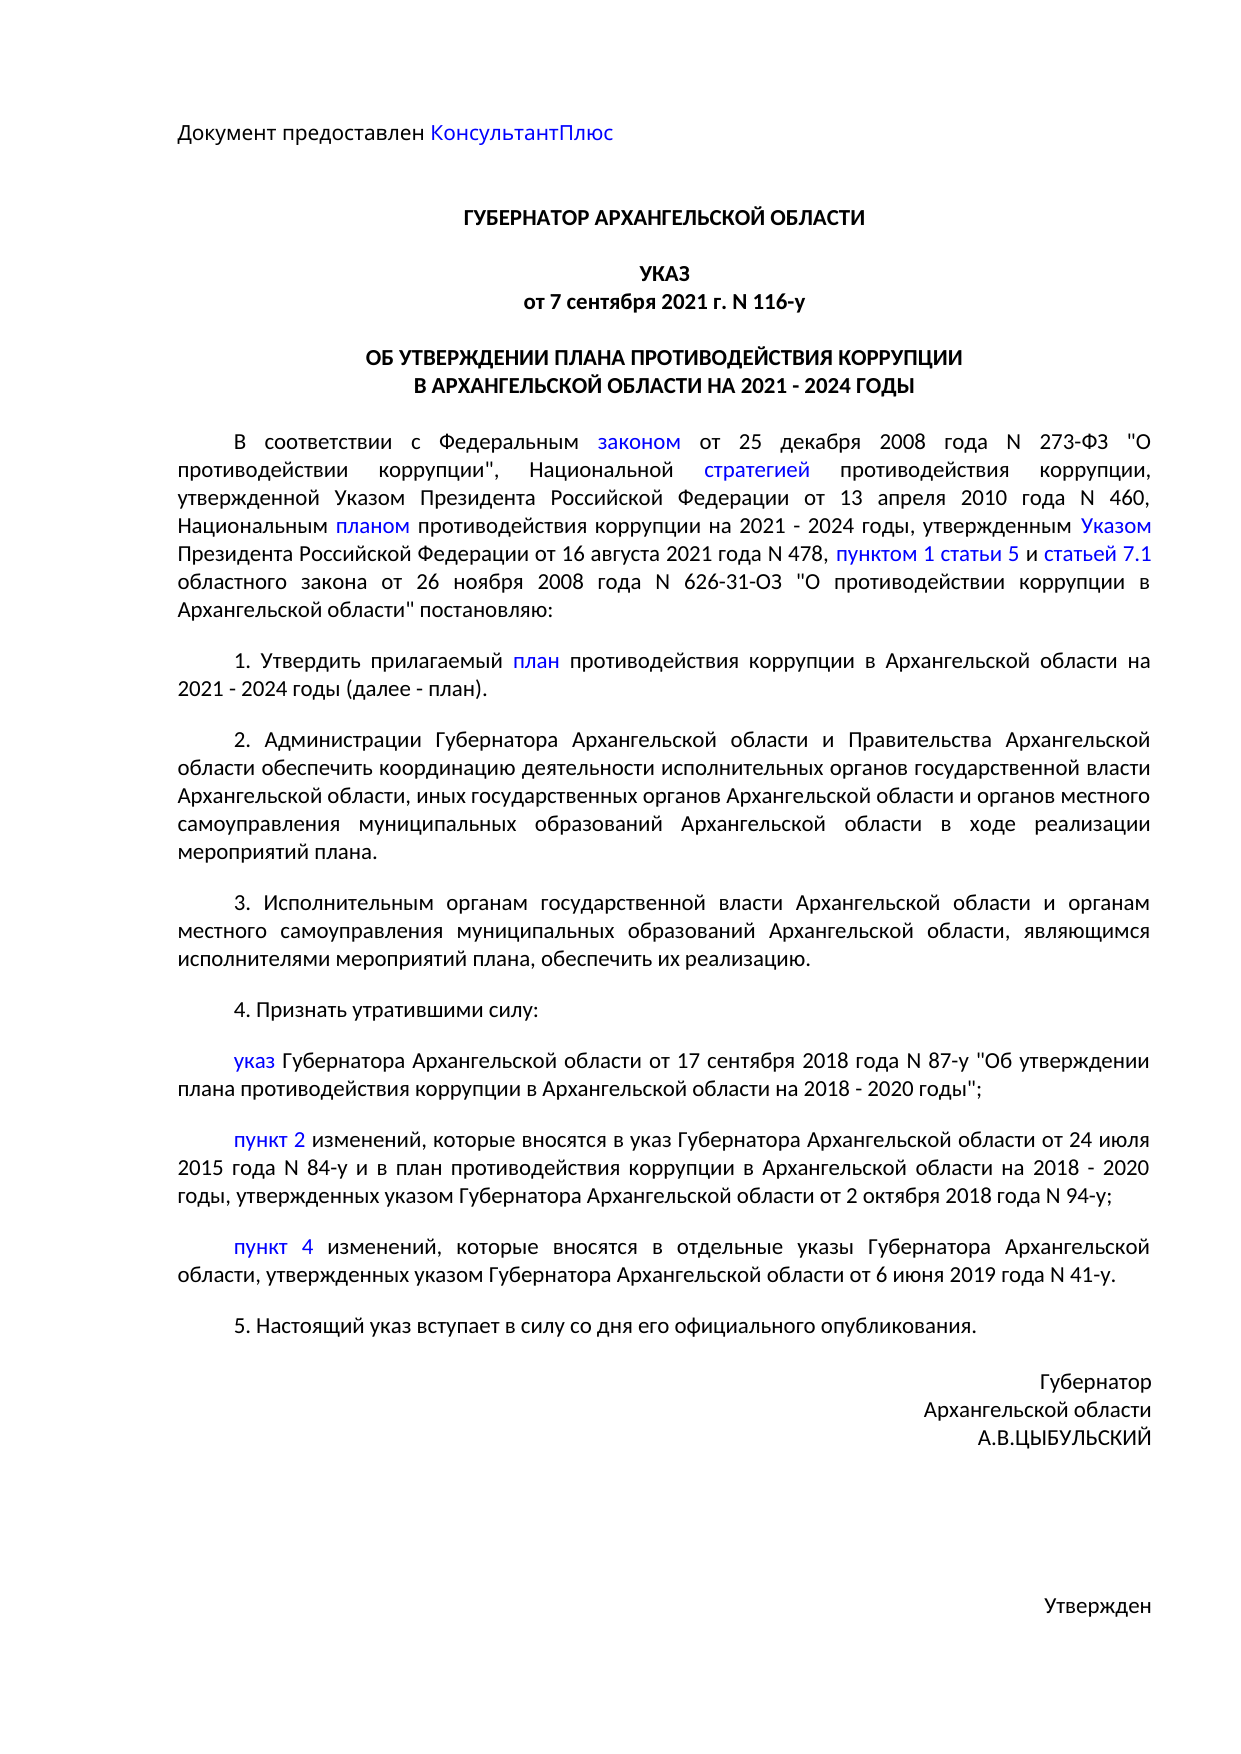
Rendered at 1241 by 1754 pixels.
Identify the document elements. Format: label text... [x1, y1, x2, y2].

text В соответствии с Федеральным законом от 25 декабря 2008 года N 273-ФЗ "О противодействии коррупции", Национальной стратегией противодействия коррупции, утвержденной Указом Президента Российской Федерации от 13 апреля 2010 года N 460, Национальным планом противодействия коррупции на 2021 - 2024 годы, утвержденным Указом Президента Российской Федерации от 16 августа 2021 года N 478, пунктом 1 статьи 5 и статьей 7.1 областного закона от 26 ноября 2008 года N 626-31-ОЗ "О противодействии коррупции в Архангельской области" постановляю: [177, 427, 1152, 623]
text 1. Утвердить прилагаемый план противодействия коррупции в Архангельской области на 2021 - 2024 годы (далее - план). [177, 646, 1152, 702]
title ГУБЕРНАТОР АРХАНГЕЛЬСКОЙ ОБЛАСТИ [177, 203, 1152, 231]
text пункт 4 изменений, которые вносятся в отдельные указы Губернатора Архангельской области, утвержденных указом Губернатора Архангельской области от 6 июня 2019 года N 41-у. [177, 1232, 1152, 1288]
text пункт 2 изменений, которые вносятся в указ Губернатора Архангельской области от 24 июля 2015 года N 84-у и в план противодействия коррупции в Архангельской области на 2018 - 2020 годы, утвержденных указом Губернатора Архангельской области от 2 октября 2018 года N 94-у; [177, 1125, 1152, 1209]
text Губернатор [177, 1367, 1152, 1395]
title ОБ УТВЕРЖДЕНИИ ПЛАНА ПРОТИВОДЕЙСТВИЯ КОРРУПЦИИ [177, 343, 1152, 371]
text 3. Исполнительным органам государственной власти Архангельской области и органам местного самоуправления муниципальных образований Архангельской области, являющимся исполнителями мероприятий плана, обеспечить их реализацию. [177, 888, 1152, 972]
text 4. Признать утратившими силу: [177, 995, 1152, 1023]
text А.В.ЦЫБУЛЬСКИЙ [177, 1423, 1152, 1451]
text Архангельской области [177, 1395, 1152, 1423]
text 5. Настоящий указ вступает в силу со дня его официального опубликования. [177, 1311, 1152, 1339]
text 2. Администрации Губернатора Архангельской области и Правительства Архангельской области обеспечить координацию деятельности исполнительных органов государственной власти Архангельской области, иных государственных органов Архангельской области и органов местного самоуправления муниципальных образований Архангельской области в ходе реализации мероприятий плана. [177, 725, 1152, 865]
title Документ предоставлен КонсультантПлюс [177, 118, 1152, 175]
title УКАЗ [177, 259, 1152, 287]
text Утвержден [177, 1591, 1152, 1619]
title от 7 сентября 2021 г. N 116-у [177, 287, 1152, 315]
title В АРХАНГЕЛЬСКОЙ ОБЛАСТИ НА 2021 - 2024 ГОДЫ [177, 371, 1152, 399]
text указ Губернатора Архангельской области от 17 сентября 2018 года N 87-у "Об утверждении плана противодействия коррупции в Архангельской области на 2018 - 2020 годы"; [177, 1046, 1152, 1102]
